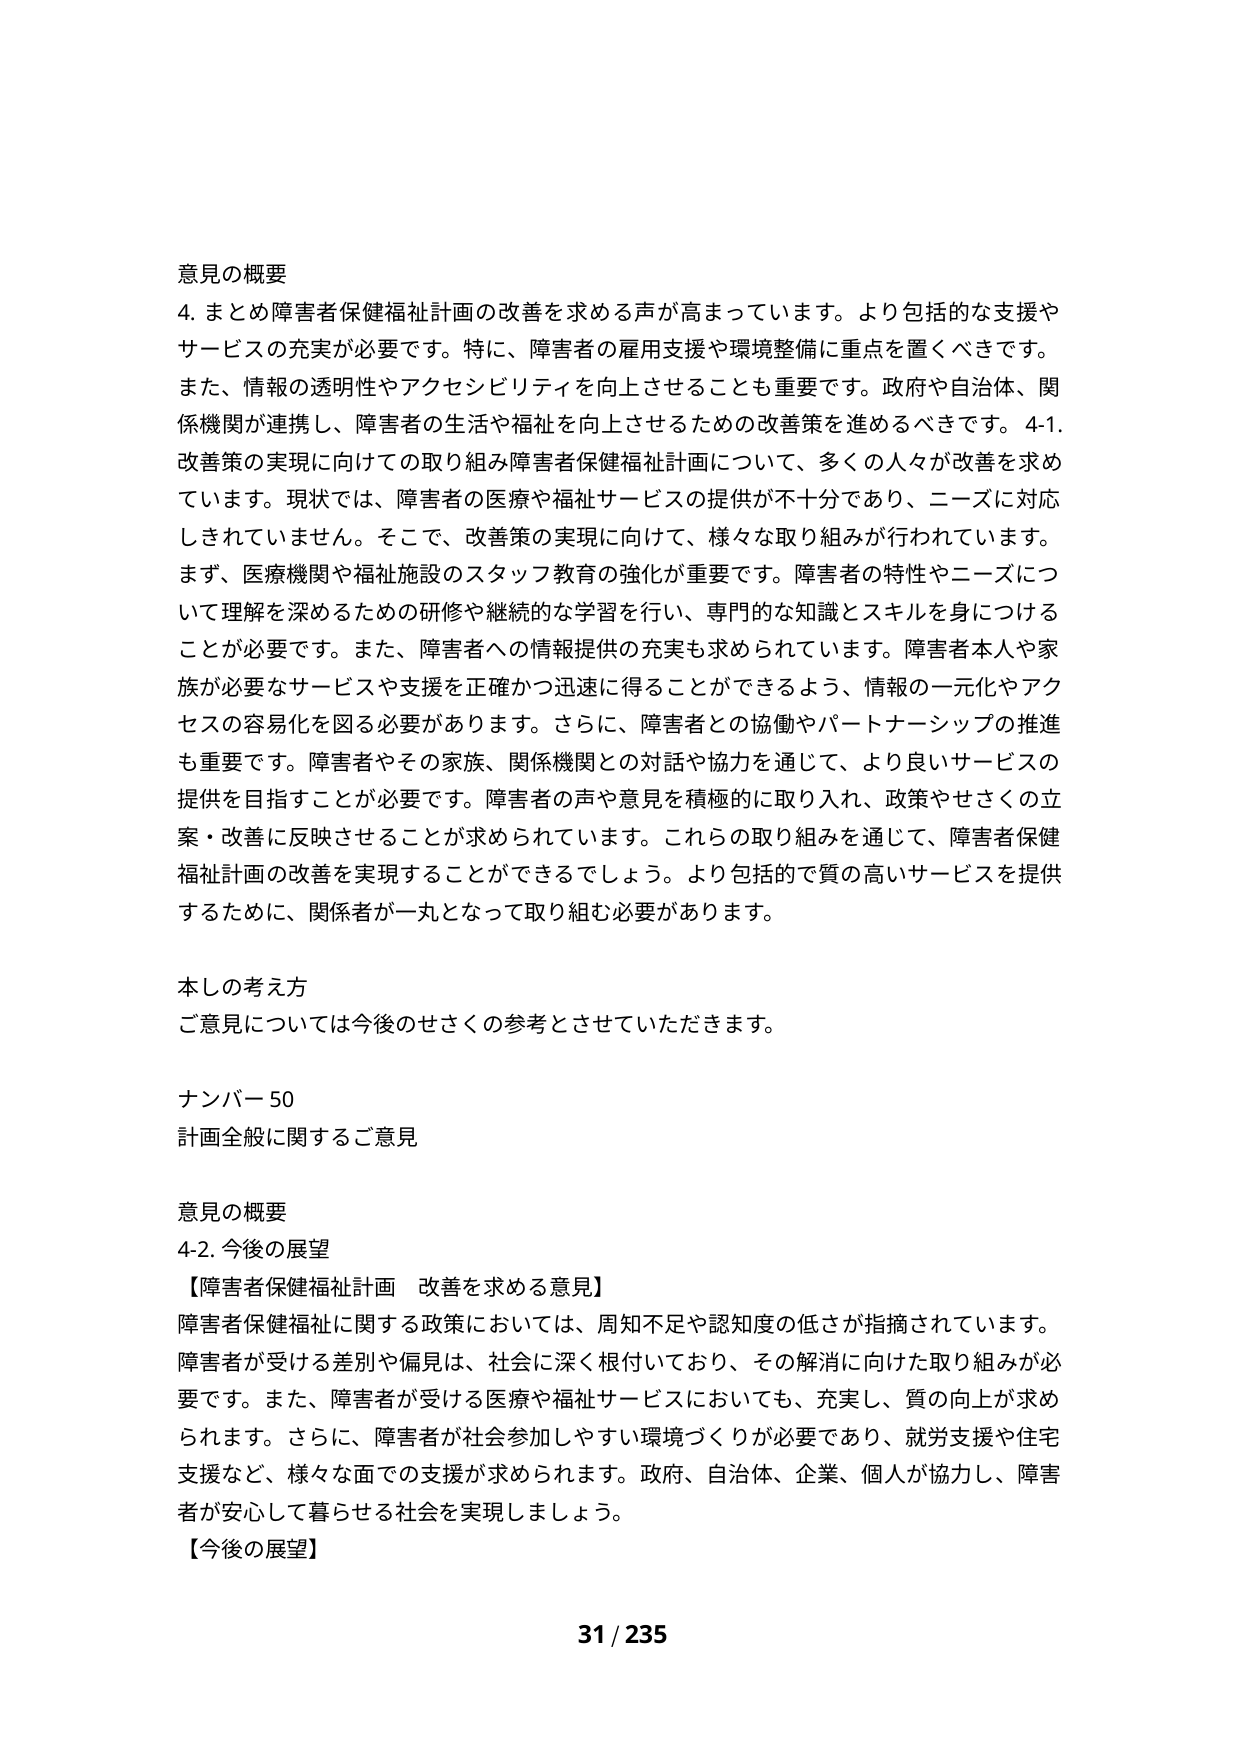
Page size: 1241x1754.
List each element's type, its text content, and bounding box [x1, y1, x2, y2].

text 障害者保健福祉に関する政策においては、周知不足や認知度の低さが指摘されています。障害者が受ける差別や偏見は、社会に深く根付いており、その解消に向けた取り組みが必要です。また、障害者が受ける医療や福祉サービスにおいても、充実し、質の向上が求められます。さらに、障害者が社会参加しやすい環境づくりが必要であり、就労支援や住宅支援など、様々な面での支援が求められます。政府、自治体、企業、個人が協力し、障害者が安心して暮らせる社会を実現しましょう。 [177, 1304, 1063, 1529]
text 【今後の展望】 [177, 1529, 1063, 1567]
text 意見の概要 [177, 1192, 1063, 1229]
text 4. まとめ障害者保健福祉計画の改善を求める声が高まっています。より包括的な支援やサービスの充実が必要です。特に、障害者の雇用支援や環境整備に重点を置くべきです。また、情報の透明性やアクセシビリティを向上させることも重要です。政府や自治体、関係機関が連携し、障害者の生活や福祉を向上させるための改善策を進めるべきです。4-1. 改善策の実現に向けての取り組み障害者保健福祉計画について、多くの人々が改善を求めています。現状では、障害者の医療や福祉サービスの提供が不十分であり、ニーズに対応しきれていません。そこで、改善策の実現に向けて、様々な取り組みが行われています。まず、医療機関や福祉施設のスタッフ教育の強化が重要です。障害者の特性やニーズについて理解を深めるための研修や継続的な学習を行い、専門的な知識とスキルを身につけることが必要です。また、障害者への情報提供の充実も求められています。障害者本人や家族が必要なサービスや支援を正確かつ迅速に得ることができるよう、情報の一元化やアクセスの容易化を図る必要があります。さらに、障害者との協働やパートナーシップの推進も重要です。障害者やその家族、関係機関との対話や協力を通じて、より良いサービスの提供を目指すことが必要です。障害者の声や意見を積極的に取り入れ、政策やせさくの立案・改善に反映させることが求められています。これらの取り組みを通じて、障害者保健福祉計画の改善を実現することができるでしょう。より包括的で質の高いサービスを提供するために、関係者が一丸となって取り組む必要があります。 [177, 292, 1063, 929]
text 計画全般に関するご意見 [177, 1117, 1063, 1154]
text 4-2. 今後の展望 [177, 1229, 1063, 1267]
text ナンバー50 [177, 1079, 1063, 1117]
text 【障害者保健福祉計画 改善を求める意見】 [177, 1267, 1063, 1304]
text ご意見については今後のせさくの参考とさせていただきます。 [177, 1004, 1063, 1042]
text 本しの考え方 [177, 967, 1063, 1004]
text 意見の概要 [177, 254, 1063, 292]
